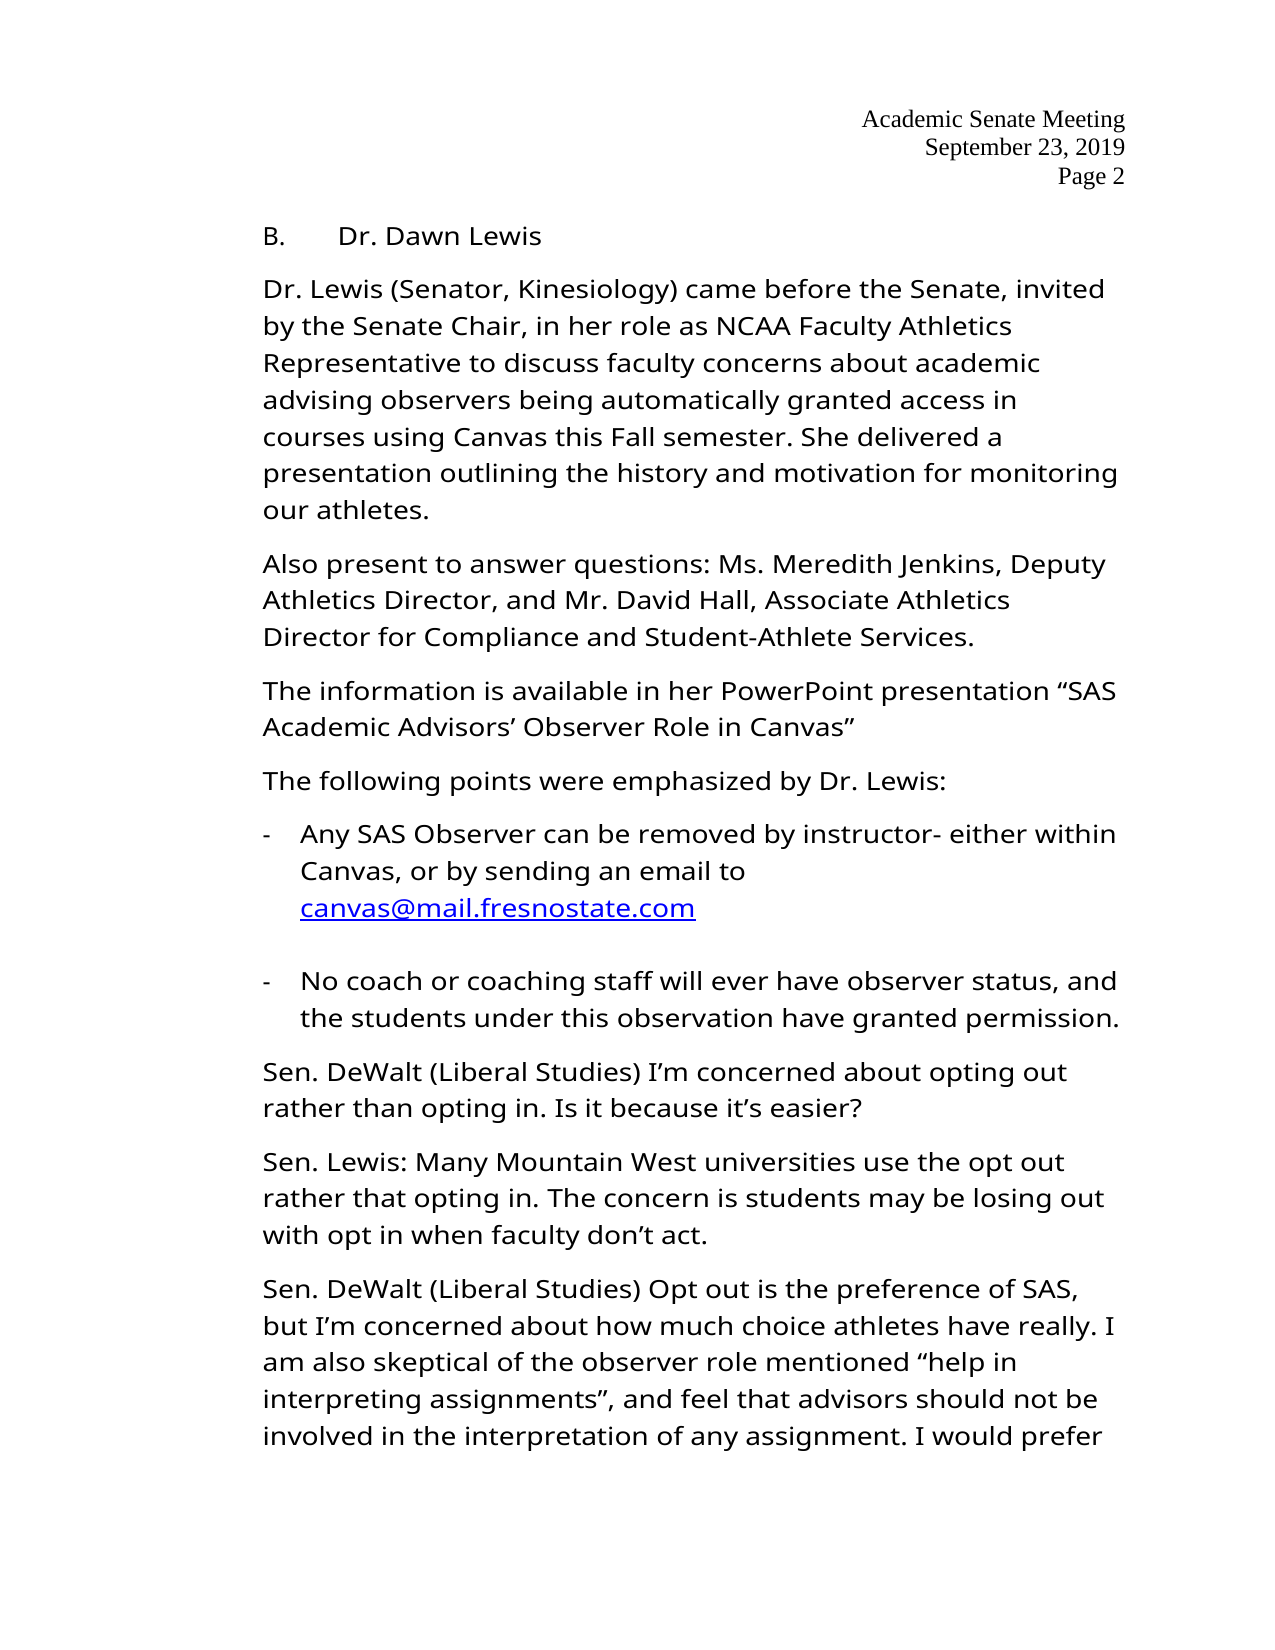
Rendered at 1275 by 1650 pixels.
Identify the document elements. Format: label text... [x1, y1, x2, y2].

text Also present to answer questions: Ms. Meredith Jenkins, Deputy Athletics Director, and Mr. David Hall, Associate Athletics Director for Compliance and Student-Athlete Services. [262, 546, 1125, 654]
list Dr. Dawn Lewis [262, 219, 1125, 253]
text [262, 1271, 1125, 1452]
text Sen. Lewis: Many Mountain West universities use the opt out rather that opting in. The concern is students may be losing out with opt in when faculty don’t act. [262, 1144, 1125, 1252]
text The information is available in her PowerPoint presentation “SAS Academic Advisors’ Observer Role in Canvas” [262, 673, 1125, 744]
text The following points were emphasized by Dr. Lewis: [262, 763, 1125, 797]
text Sen. DeWalt (Liberal Studies) I’m concerned about opting out rather than opting in. Is it because it’s easier? [262, 1054, 1125, 1125]
list Any SAS Observer can be removed by instructor- either within Canvas, or by sending an email to canvas@mail.fresnostate.com [262, 817, 1125, 924]
text Dr. Lewis (Senator, Kinesiology) came before the Senate, invited by the Senate Chair, in her role as NCAA Faculty Athletics Representative to discuss faculty concerns about academic advising observers being automatically granted access in courses using Canvas this Fall semester. She delivered a presentation outlining the history and motivation for monitoring our athletes. [262, 272, 1125, 527]
list No coach or coaching staff will ever have observer status, and the students under this observation have granted permission. [262, 964, 1125, 1035]
